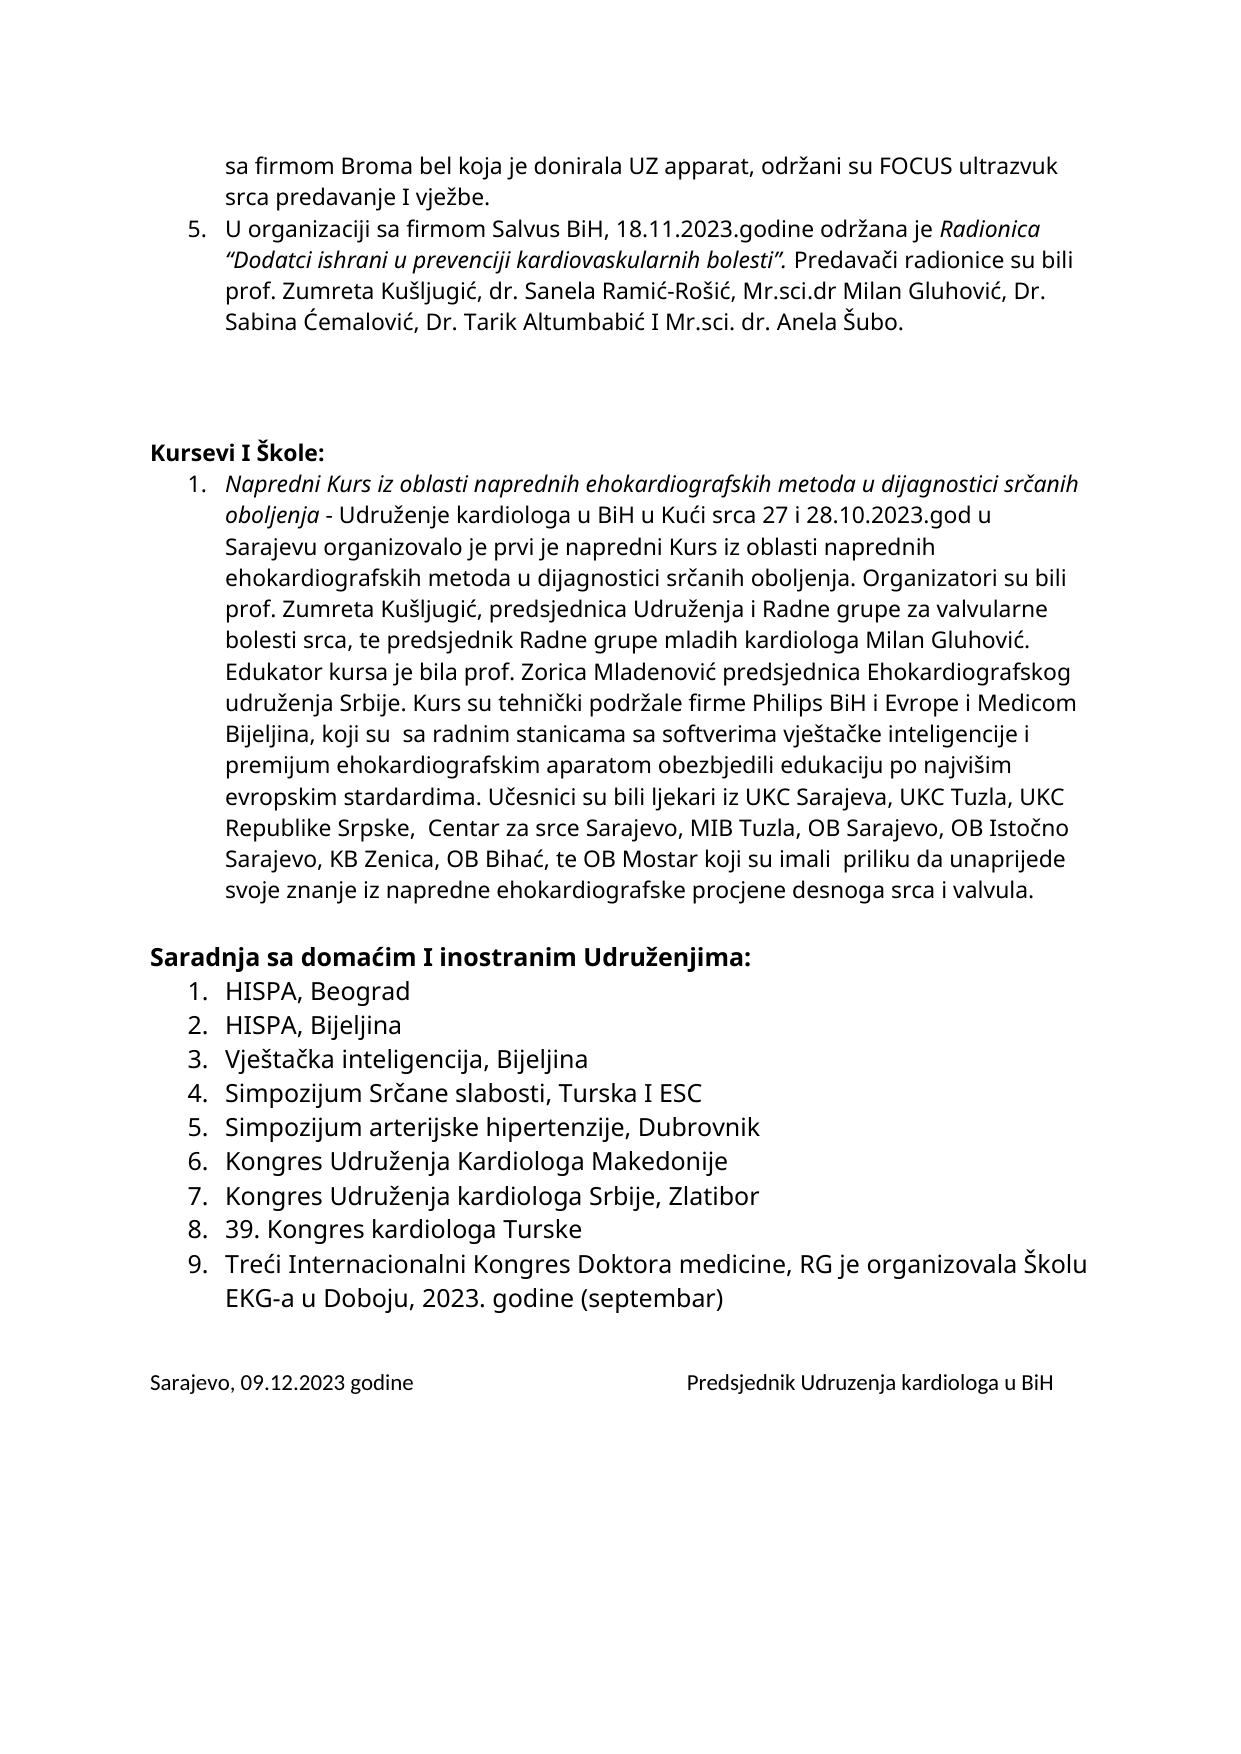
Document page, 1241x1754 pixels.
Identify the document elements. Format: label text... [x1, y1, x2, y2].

text Sarajevo, 09.12.2023 godine Predsjednik Udruzenja kardiologa u BiH [150, 1368, 1090, 1396]
list Kongres Udruženja Kardiologa Makedonije [187, 1144, 1090, 1178]
list Simpozijum Srčane slabosti, Turska I ESC [187, 1076, 1090, 1110]
list Kongres Udruženja kardiologa Srbije, Zlatibor [187, 1178, 1090, 1212]
text Saradnja sa domaćim I inostranim Udruženjima: [150, 940, 1090, 974]
list HISPA, Beograd [187, 974, 1090, 1008]
list Simpozijum arterijske hipertenzije, Dubrovnik [187, 1110, 1090, 1144]
list HISPA, Bijeljina [187, 1008, 1090, 1042]
text Kursevi I Škole: [150, 437, 1090, 468]
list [187, 150, 1090, 212]
list U organizaciji sa firmom Salvus BiH, 18.11.2023.godine održana je Radionica “Dodatci ishrani u prevenciji kardiovaskularnih bolesti”. Predavači radionice su bili prof. Zumreta Kušljugić, dr. Sanela Ramić-Rošić, Mr.sci.dr Milan Gluhović, Dr. Sabina Ćemalović, Dr. Tarik Altumbabić I Mr.sci. dr. Anela Šubo. [187, 212, 1090, 337]
list 39. Kongres kardiologa Turske [187, 1212, 1090, 1246]
list Vještačka inteligencija, Bijeljina [187, 1042, 1090, 1076]
list Treći Internacionalni Kongres Doktora medicine, RG je organizovala Školu EKG-a u Doboju, 2023. godine (septembar) [187, 1246, 1090, 1314]
list Napredni Kurs iz oblasti naprednih ehokardiografskih metoda u dijagnostici srčanih oboljenja - Udruženje kardiologa u BiH u Kući srca 27 i 28.10.2023.god u Sarajevu organizovalo je prvi je napredni Kurs iz oblasti naprednih ehokardiografskih metoda u dijagnostici srčanih oboljenja. Organizatori su bili prof. Zumreta Kušljugić, predsjednica Udruženja i Radne grupe za valvularne bolesti srca, te predsjednik Radne grupe mladih kardiologa Milan Gluhović. Edukator kursa je bila prof. Zorica Mladenović predsjednica Ehokardiografskog udruženja Srbije. Kurs su tehnički podržale firme Philips BiH i Evrope i Medicom Bijeljina, koji su sa radnim stanicama sa softverima vještačke inteligencije i premijum ehokardiografskim aparatom obezbjedili edukaciju po najvišim evropskim stardardima. Učesnici su bili ljekari iz UKC Sarajeva, UKC Tuzla, UKC Republike Srpske, Centar za srce Sarajevo, MIB Tuzla, OB Sarajevo, OB Istočno Sarajevo, KB Zenica, OB Bihać, te OB Mostar koji su imali priliku da unaprijede svoje znanje iz napredne ehokardiografske procjene desnoga srca i valvula. [187, 468, 1090, 906]
